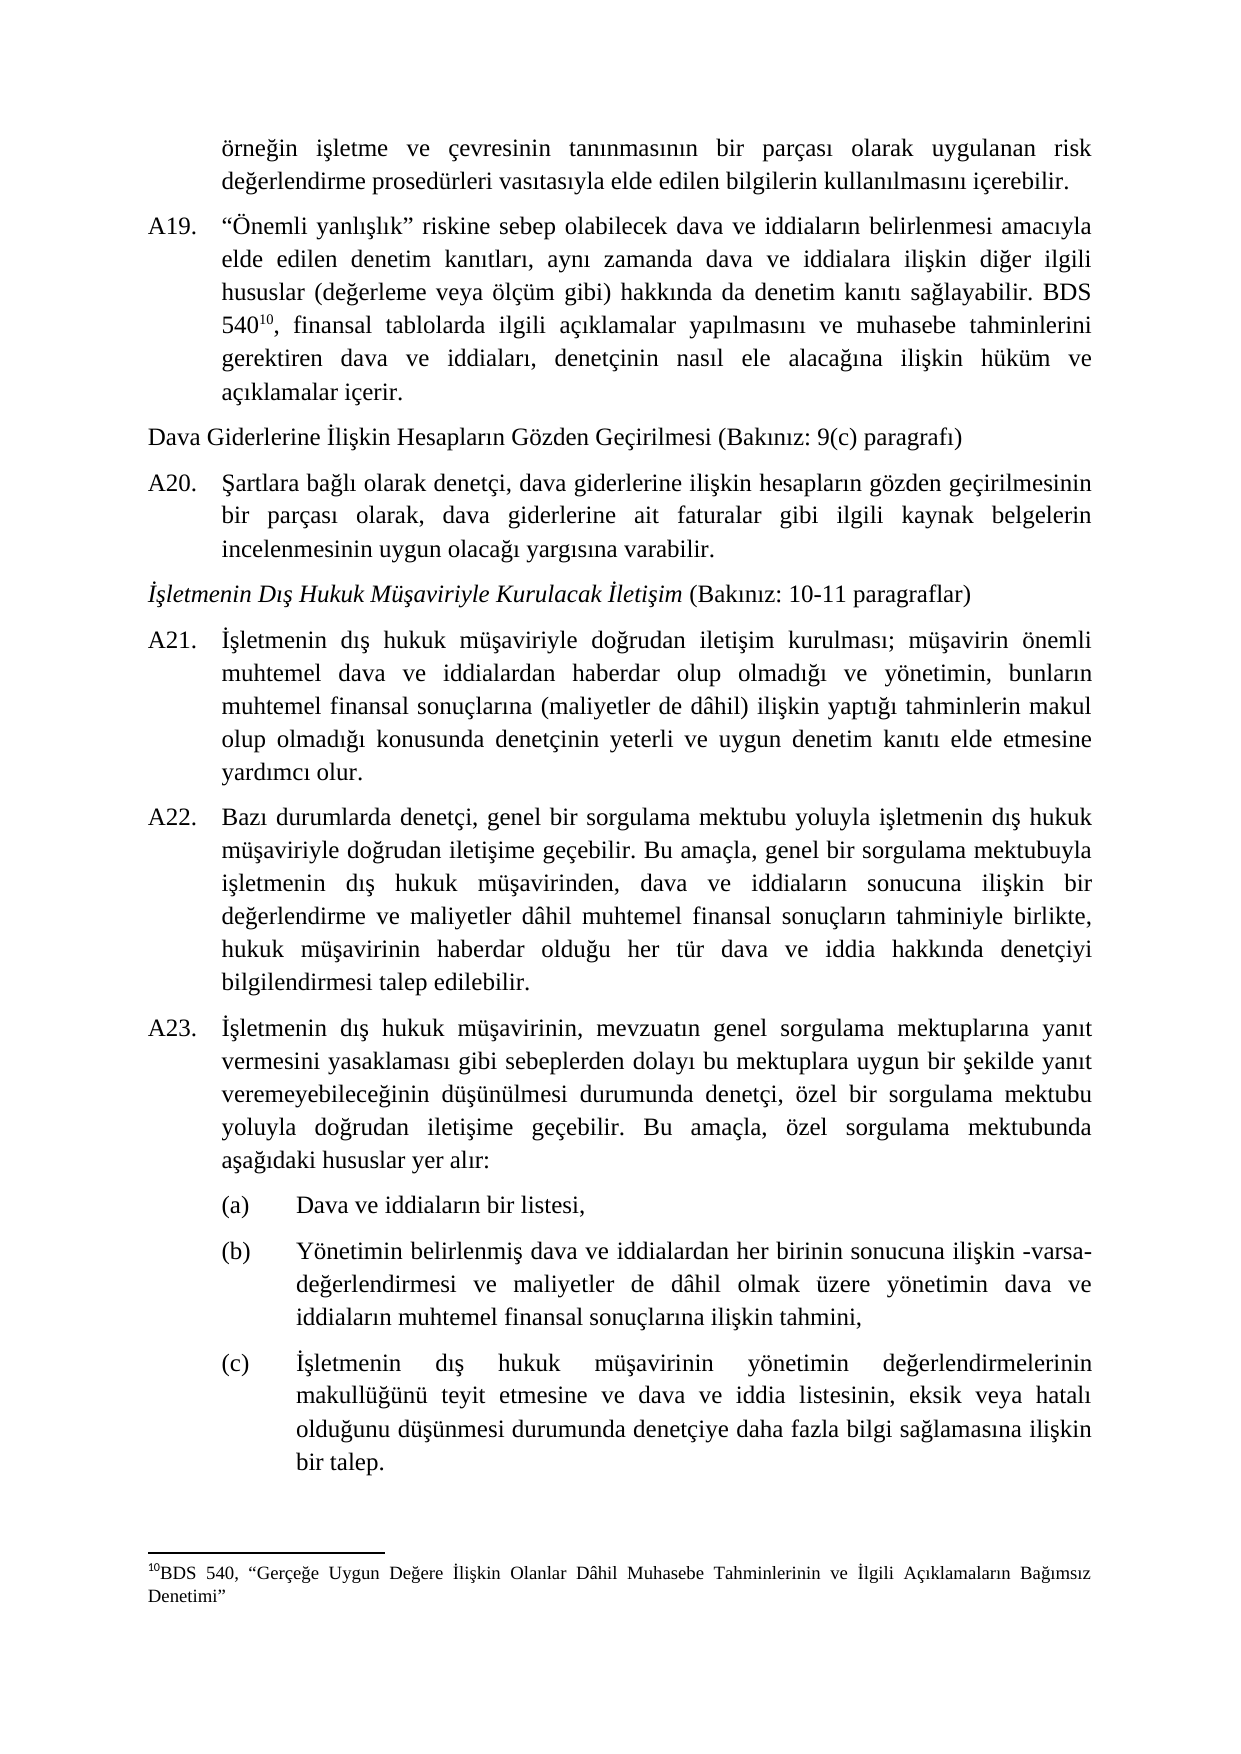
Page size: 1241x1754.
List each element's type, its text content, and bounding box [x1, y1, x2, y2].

list Yönetimin belirlenmiş dava ve iddialardan her birinin sonucuna ilişkin -varsa- değerlendirmesi ve maliyetler de dâhil olmak üzere yönetimin dava ve iddiaların muhtemel finansal sonuçlarına ilişkin tahmini, [221, 1236, 1093, 1331]
text A19. “Önemli yanlışlık” riskine sebep olabilecek dava ve iddiaların belirlenmesi amacıyla elde edilen denetim kanıtları, aynı zamanda dava ve iddialara ilişkin diğer ilgili hususlar (değerleme veya ölçüm gibi) hakkında da denetim kanıtı sağlayabilir. BDS 540, finansal tablolarda ilgili açıklamalar yapılmasını ve muhasebe tahminlerini gerektiren dava ve iddiaları, denetçinin nasıl ele alacağına ilişkin hüküm ve açıklamalar içerir. [148, 211, 1093, 405]
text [148, 133, 1093, 195]
text Dava Giderlerine İlişkin Hesapların Gözden Geçirilmesi (Bakınız: 9(c) paragrafı) [148, 422, 1093, 451]
text İşletmenin Dış Hukuk Müşaviriyle Kurulacak İletişim (Bakınız: 10-11 paragraflar) [148, 579, 1093, 608]
list İşletmenin dış hukuk müşavirinin yönetimin değerlendirmelerinin makullüğünü teyit etmesine ve dava ve iddia listesinin, eksik veya hatalı olduğunu düşünmesi durumunda denetçiye daha fazla bilgi sağlamasına ilişkin bir talep. [221, 1348, 1093, 1475]
list Dava ve iddiaların bir listesi, [221, 1191, 1093, 1219]
text A21. İşletmenin dış hukuk müşaviriyle doğrudan iletişim kurulması; müşavirin önemli muhtemel dava ve iddialardan haberdar olup olmadığı ve yönetimin, bunların muhtemel finansal sonuçlarına (maliyetler de dâhil) ilişkin yaptığı tahminlerin makul olup olmadığı konusunda denetçinin yeterli ve uygun denetim kanıtı elde etmesine yardımcı olur. [148, 625, 1093, 786]
text A20. Şartlara bağlı olarak denetçi, dava giderlerine ilişkin hesapların gözden geçirilmesinin bir parçası olarak, dava giderlerine ait faturalar gibi ilgili kaynak belgelerin incelenmesinin uygun olacağı yargısına varabilir. [148, 468, 1093, 562]
text A23. İşletmenin dış hukuk müşavirinin, mevzuatın genel sorgulama mektuplarına yanıt vermesini yasaklaması gibi sebeplerden dolayı bu mektuplara uygun bir şekilde yanıt veremeyebileceğinin düşünülmesi durumunda denetçi, özel bir sorgulama mektubu yoluyla doğrudan iletişime geçebilir. Bu amaçla, özel sorgulama mektubunda aşağıdaki hususlar yer alır: [148, 1013, 1093, 1174]
text A22. Bazı durumlarda denetçi, genel bir sorgulama mektubu yoluyla işletmenin dış hukuk müşaviriyle doğrudan iletişime geçebilir. Bu amaçla, genel bir sorgulama mektubuyla işletmenin dış hukuk müşavirinden, dava ve iddiaların sonucuna ilişkin bir değerlendirme ve maliyetler dâhil muhtemel finansal sonuçların tahminiyle birlikte, hukuk müşavirinin haberdar olduğu her tür dava ve iddia hakkında denetçiyi bilgilendirmesi talep edilebilir. [148, 802, 1093, 996]
